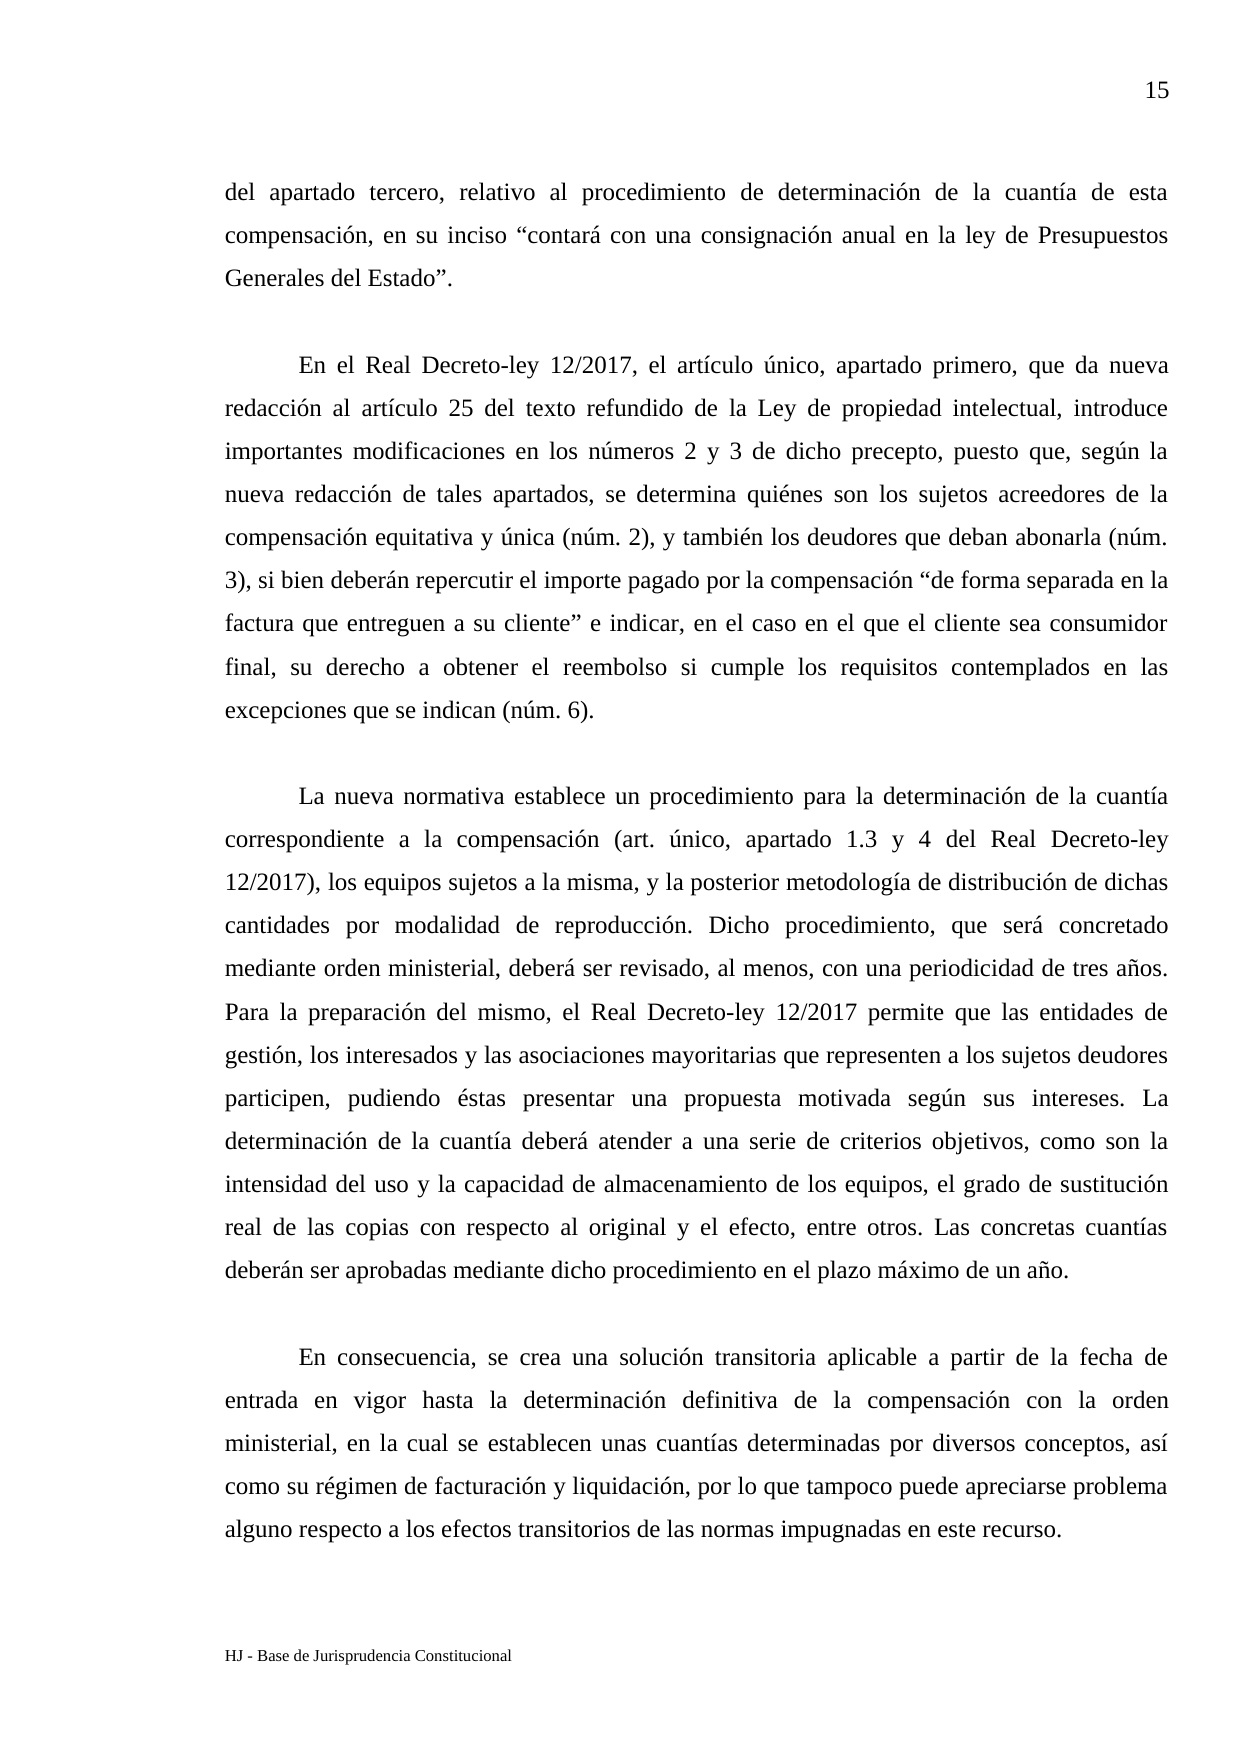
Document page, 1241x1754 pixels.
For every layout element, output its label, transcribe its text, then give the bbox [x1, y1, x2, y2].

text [224, 177, 1169, 292]
text En el Real Decreto-ley 12/2017, el artículo único, apartado primero, que da nueva redacción al artículo 25 del texto refundido de la Ley de propiedad intelectual, introduce importantes modificaciones en los números 2 y 3 de dicho precepto, puesto que, según la nueva redacción de tales apartados, se determina quiénes son los sujetos acreedores de la compensación equitativa y única (núm. 2), y también los deudores que deban abonarla (núm. 3), si bien deberán repercutir el importe pagado por la compensación “de forma separada en la factura que entreguen a su cliente” e indicar, en el caso en el que el cliente sea consumidor final, su derecho a obtener el reembolso si cumple los requisitos contemplados en las excepciones que se indican (núm. 6). [224, 350, 1169, 723]
text En consecuencia, se crea una solución transitoria aplicable a partir de la fecha de entrada en vigor hasta la determinación definitiva de la compensación con la orden ministerial, en la cual se establecen unas cuantías determinadas por diversos conceptos, así como su régimen de facturación y liquidación, por lo que tampoco puede apreciarse problema alguno respecto a los efectos transitorios de las normas impugnadas en este recurso. [224, 1342, 1169, 1543]
text La nueva normativa establece un procedimiento para la determinación de la cuantía correspondiente a la compensación (art. único, apartado 1.3 y 4 del Real Decreto-ley 12/2017), los equipos sujetos a la misma, y la posterior metodología de distribución de dichas cantidades por modalidad de reproducción. Dicho procedimiento, que será concretado mediante orden ministerial, deberá ser revisado, al menos, con una periodicidad de tres años. Para la preparación del mismo, el Real Decreto-ley 12/2017 permite que las entidades de gestión, los interesados y las asociaciones mayoritarias que representen a los sujetos deudores participen, pudiendo éstas presentar una propuesta motivada según sus intereses. La determinación de la cuantía deberá atender a una serie de criterios objetivos, como son la intensidad del uso y la capacidad de almacenamiento de los equipos, el grado de sustitución real de las copias con respecto al original y el efecto, entre otros. Las concretas cuantías deberán ser aprobadas mediante dicho procedimiento en el plazo máximo de un año. [224, 781, 1169, 1284]
